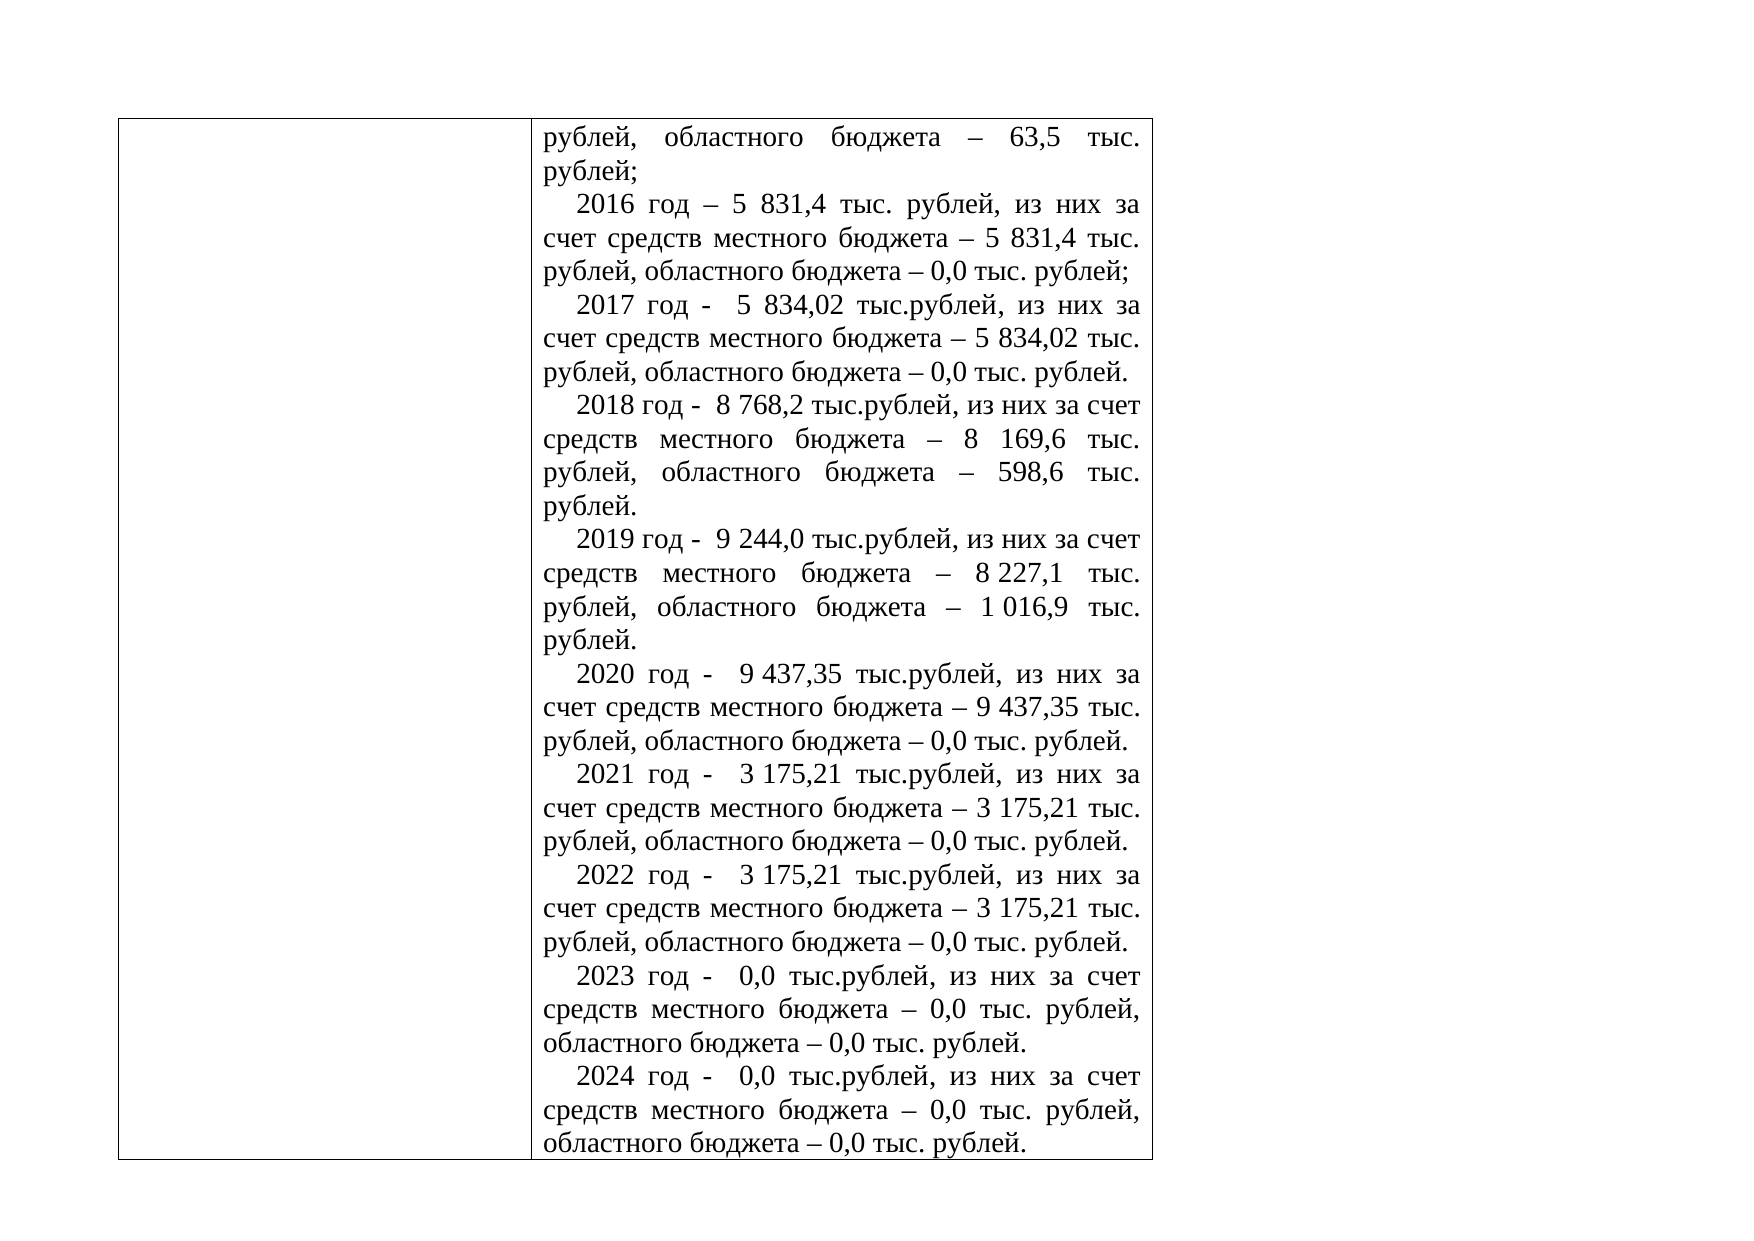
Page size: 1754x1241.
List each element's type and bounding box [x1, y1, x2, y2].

table_header [532, 119, 1152, 1159]
table_header [119, 119, 531, 1159]
